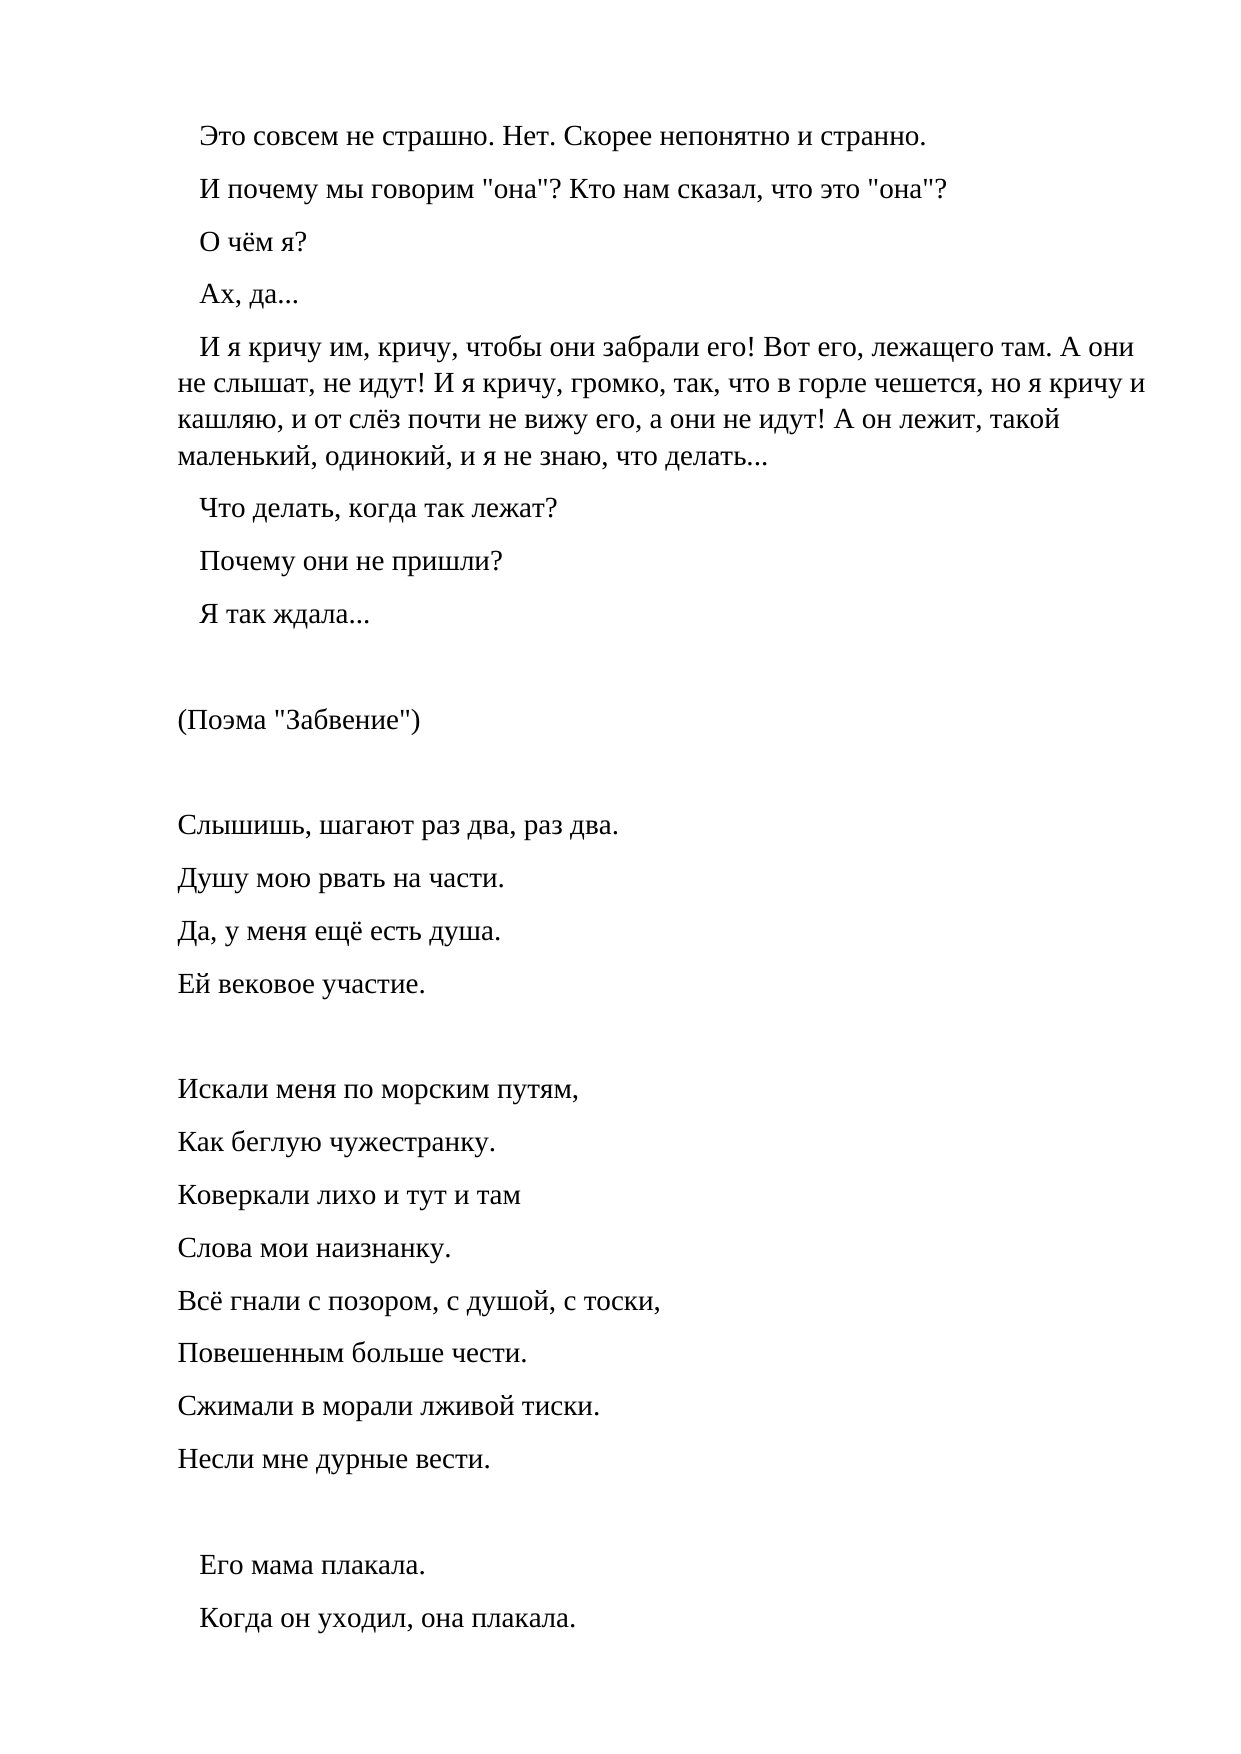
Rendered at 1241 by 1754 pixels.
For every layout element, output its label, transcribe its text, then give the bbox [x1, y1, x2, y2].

text Повешенным больше чести. [177, 1336, 1152, 1369]
text И я кричу им, кричу, чтобы они забрали его! Вот его, лежащего там. А они не слышат, не идут! И я кричу, громко, так, что в горле чешется, но я кричу и кашляю, и от слёз почти не вижу его, а они не идут! А он лежит, такой маленький, одинокий, и я не знаю, что делать... [177, 329, 1152, 471]
text Как беглую чужестранку. [177, 1124, 1152, 1158]
text И почему мы говорим "она"? Кто нам сказал, что это "она"? [177, 171, 1152, 204]
text Сжимали в морали лживой тиски. [177, 1388, 1152, 1422]
text О чём я? [177, 224, 1152, 257]
text Несли мне дурные вести. [177, 1441, 1152, 1475]
text (Поэма "Забвение") [177, 702, 1152, 735]
text Да, у меня ещё есть душа. [177, 913, 1152, 947]
text Слова мои наизнанку. [177, 1230, 1152, 1263]
text Почему они не пришли? [177, 543, 1152, 577]
text Всё гнали с позором, с душой, с тоски, [177, 1283, 1152, 1316]
text Это совсем не страшно. Нет. Скорее непонятно и странно. [177, 118, 1152, 152]
text Душу мою рвать на части. [177, 860, 1152, 894]
text Ах, да... [177, 277, 1152, 310]
text Когда он уходил, она плакала. [177, 1600, 1152, 1633]
text Я так ждала... [177, 596, 1152, 630]
text Слышишь, шагают раз два, раз два. [177, 807, 1152, 841]
text Его мама плакала. [177, 1547, 1152, 1580]
text Коверкали лихо и тут и там [177, 1177, 1152, 1211]
text Ей вековое участие. [177, 966, 1152, 999]
text Искали меня по морским путям, [177, 1072, 1152, 1105]
text Что делать, когда так лежат? [177, 491, 1152, 524]
